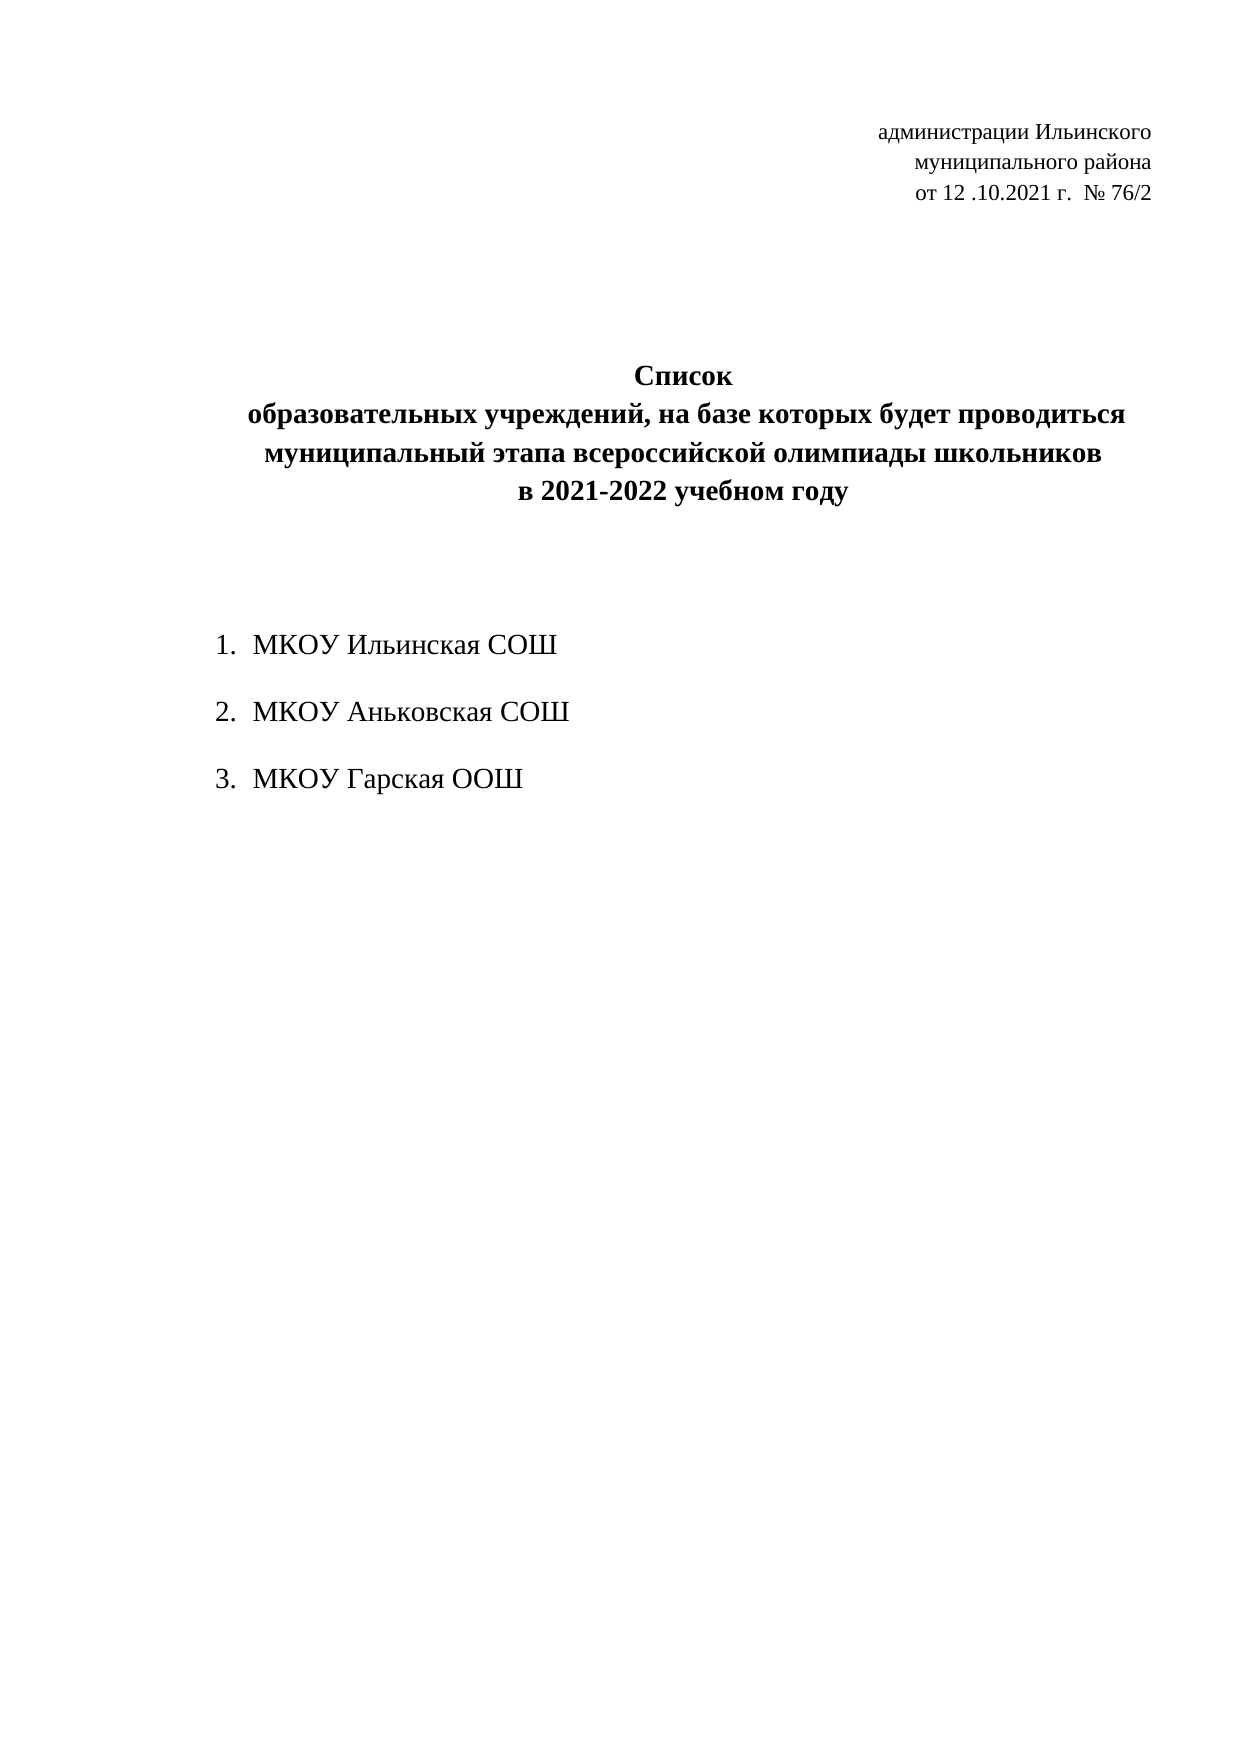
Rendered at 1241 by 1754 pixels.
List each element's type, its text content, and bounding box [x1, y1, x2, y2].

list муниципального района [252, 148, 1152, 175]
list МКОУ Аньковская СОШ [215, 694, 1152, 728]
text в 2021-2022 учебном году [215, 473, 1152, 507]
list МКОУ Ильинская СОШ [215, 627, 1152, 661]
text образовательных учреждений, на базе которых будет проводиться муниципальный этапа всероссийской олимпиады школьников [215, 396, 1152, 468]
list администрации Ильинского [252, 118, 1152, 144]
text Список [215, 358, 1152, 391]
list МКОУ Гарская ООШ [215, 762, 1152, 795]
list от 12 .10.2021 г. № 76/2 [252, 178, 1152, 205]
